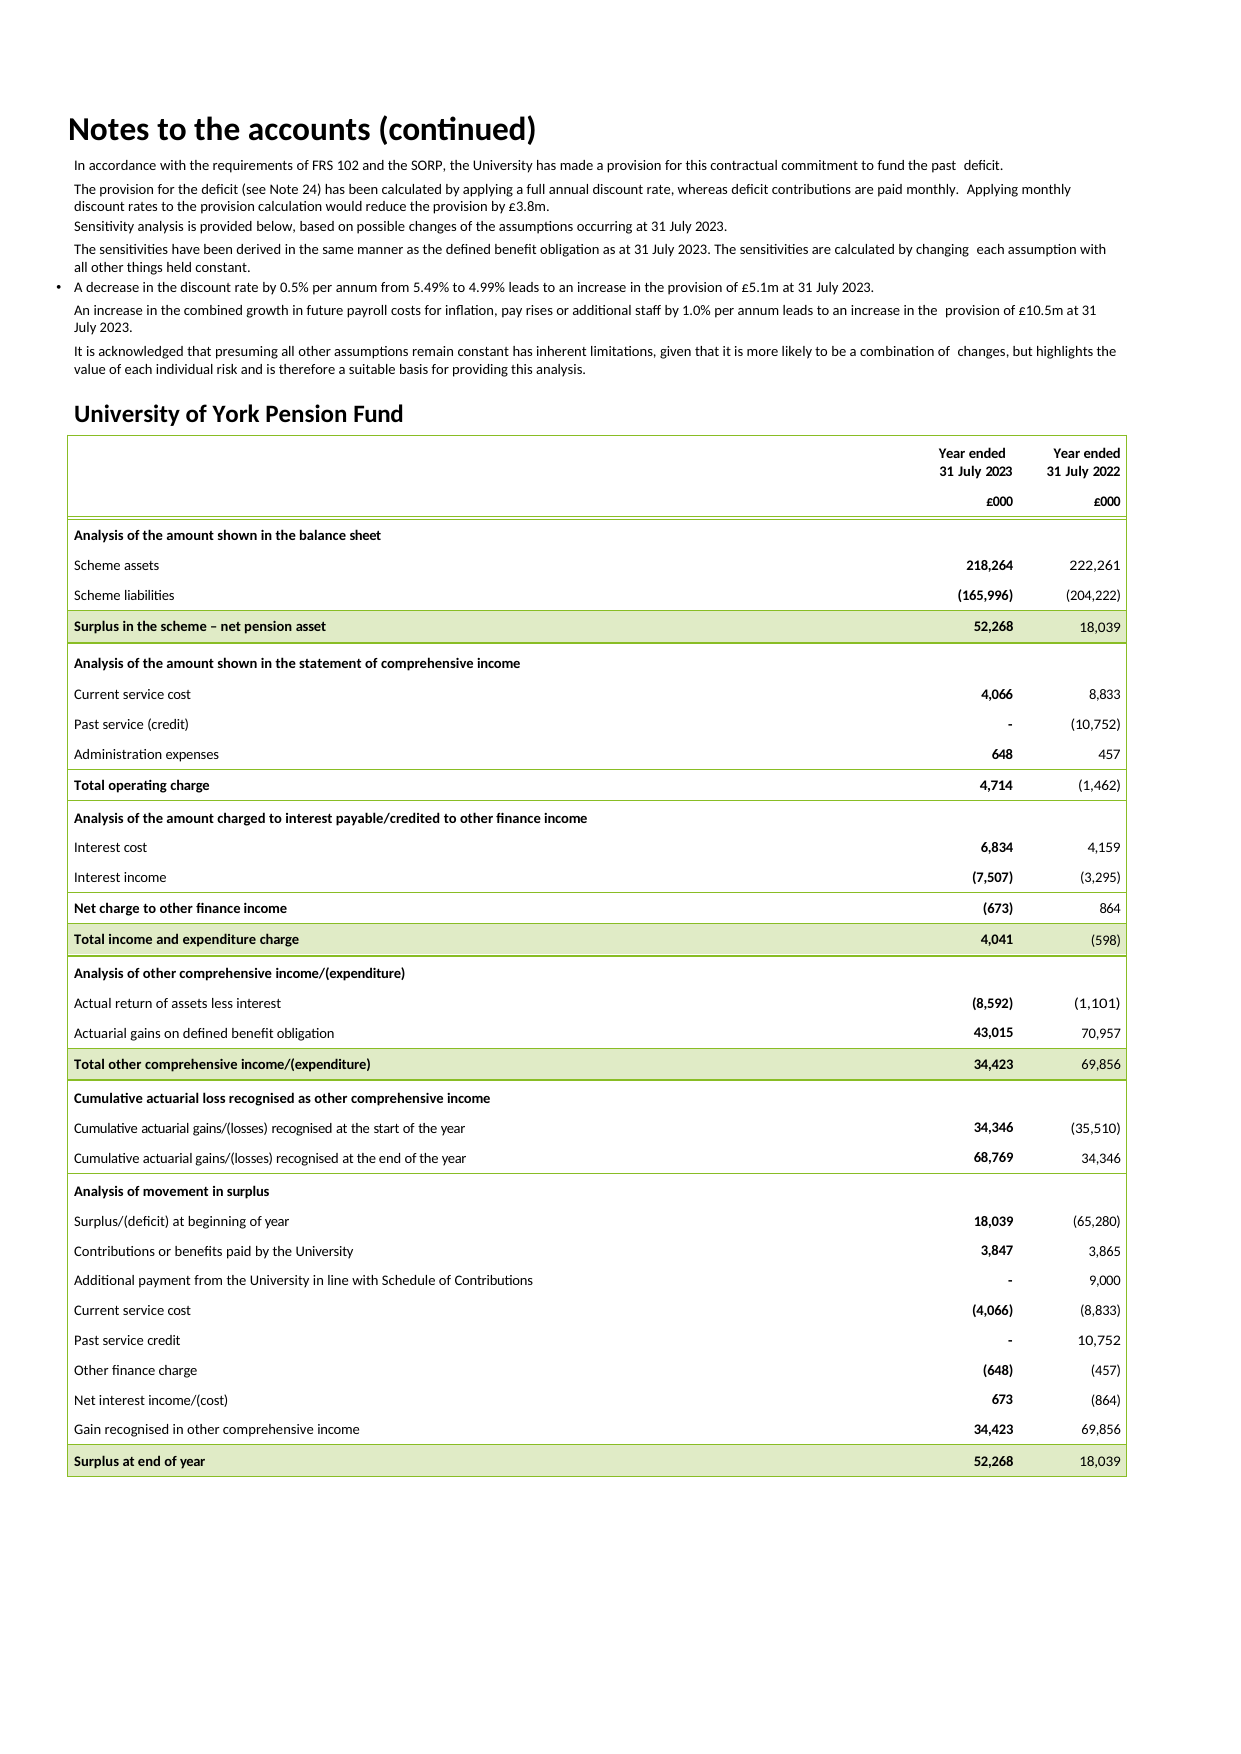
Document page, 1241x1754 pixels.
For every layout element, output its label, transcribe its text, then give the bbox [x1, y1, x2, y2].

subtitle Notes to the accounts (continued) [68, 108, 1172, 149]
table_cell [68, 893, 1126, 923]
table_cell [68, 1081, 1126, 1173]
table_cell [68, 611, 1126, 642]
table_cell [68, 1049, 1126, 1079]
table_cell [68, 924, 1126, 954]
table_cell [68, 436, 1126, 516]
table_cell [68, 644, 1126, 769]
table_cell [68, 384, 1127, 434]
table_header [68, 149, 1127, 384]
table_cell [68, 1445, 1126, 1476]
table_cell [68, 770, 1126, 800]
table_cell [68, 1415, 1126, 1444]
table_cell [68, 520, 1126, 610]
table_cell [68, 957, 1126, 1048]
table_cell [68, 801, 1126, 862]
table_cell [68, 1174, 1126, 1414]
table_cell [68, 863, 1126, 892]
